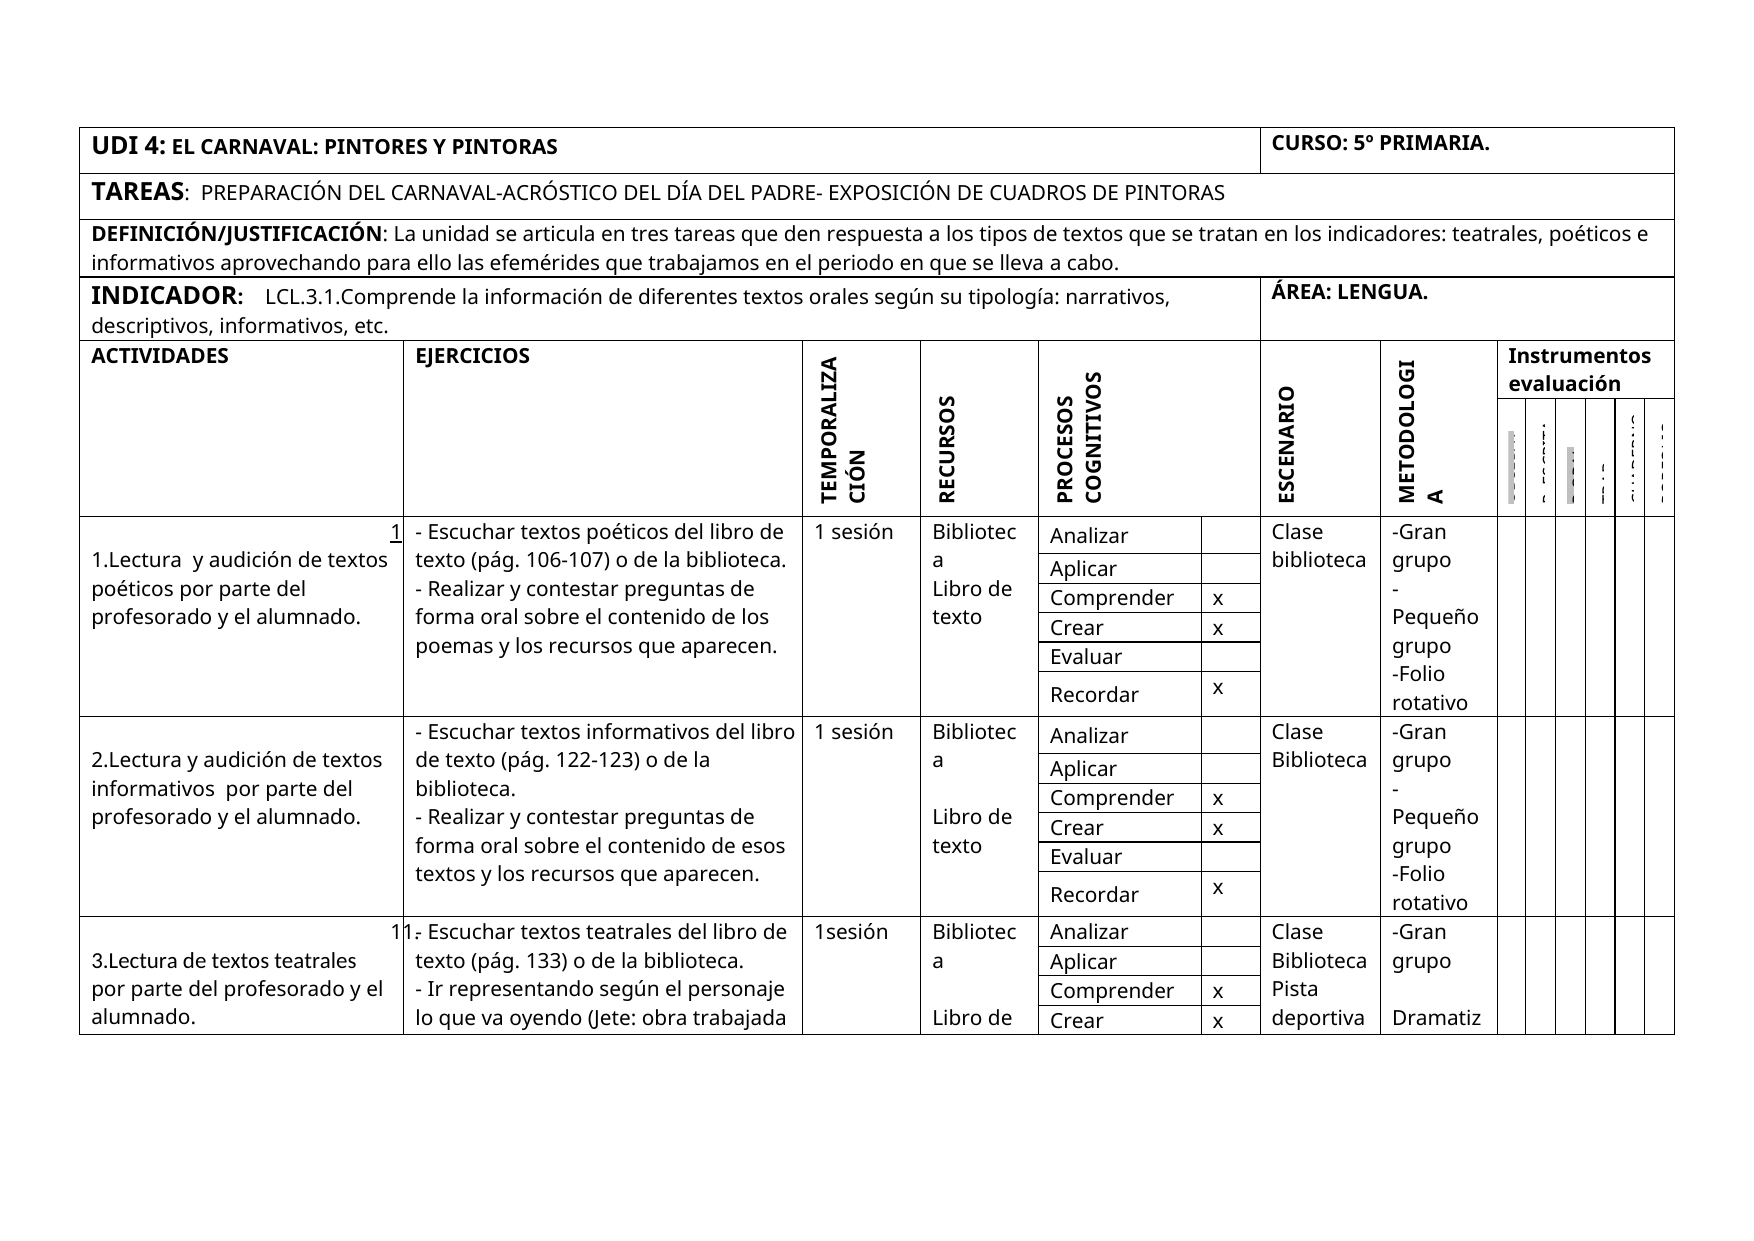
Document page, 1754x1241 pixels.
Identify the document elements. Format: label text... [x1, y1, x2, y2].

table_cell Crear [1039, 1006, 1201, 1034]
table_cell PROCESOS COGNITIVOS [1039, 341, 1260, 516]
table_cell ESCENARIO [1261, 341, 1380, 516]
table_cell [1556, 917, 1585, 1034]
table_cell Clase Biblioteca [1261, 717, 1380, 916]
table_cell [1498, 717, 1525, 916]
table_cell -Gran grupo -Pequeño grupo -Folio rotativo [1381, 517, 1497, 716]
table_cell Analizar [1039, 517, 1201, 553]
table_cell Analizar [1039, 917, 1201, 946]
table_cell Aplicar [1039, 947, 1201, 975]
table_cell TRAB. GRUPAL [1586, 399, 1614, 516]
table_cell x [1202, 613, 1260, 641]
table_cell [1586, 717, 1614, 916]
table_cell ÁREA: LENGUA. [1261, 278, 1674, 340]
table_cell [1526, 517, 1555, 716]
table_cell PORFOLIO [1645, 399, 1674, 516]
table_cell x [1202, 1006, 1260, 1034]
table_cell [1586, 517, 1614, 716]
table_cell 3.Lectura de textos teatrales por parte del profesorado y el alumnado. [80, 917, 403, 1034]
table_cell P. ESCRITA [1526, 399, 1555, 516]
table_cell [1202, 554, 1260, 582]
table_cell Evaluar [1039, 643, 1201, 671]
table_cell Comprender [1039, 584, 1201, 612]
table_cell 1 1.Lectura y audición de textos poéticos por parte del profesorado y el alumnado. [80, 517, 403, 716]
table_cell Recordar [1039, 872, 1201, 916]
table_cell Aplicar [1039, 554, 1201, 582]
table_cell Biblioteca Libro de texto [921, 717, 1038, 916]
table_cell [1645, 917, 1674, 1034]
table_cell 1sesión [803, 917, 920, 1034]
table_cell RECURSOS [921, 341, 1038, 516]
table_cell [1498, 517, 1525, 716]
table_cell Clase Biblioteca Pista deportiva (Jete) [1261, 917, 1380, 1034]
table_cell [1645, 517, 1674, 716]
table_cell x [1202, 784, 1260, 812]
table_cell [1616, 517, 1644, 716]
table_cell x [1202, 976, 1260, 1005]
table_cell ACTIVIDADES [80, 341, 403, 516]
table_cell OBSERVACIÓN [1498, 399, 1525, 516]
table_cell Clase biblioteca [1261, 517, 1380, 716]
table_cell Instrumentos evaluación [1498, 341, 1674, 398]
table_cell Biblioteca Libro de texto [921, 517, 1038, 716]
table_cell [1586, 917, 1614, 1034]
table_cell [1526, 717, 1555, 916]
table_cell [1616, 917, 1644, 1034]
table_cell Aplicar [1039, 754, 1201, 782]
table_cell Comprender [1039, 976, 1201, 1005]
table_cell [1202, 947, 1260, 975]
table_cell [1526, 917, 1555, 1034]
table_cell DEFINICIÓN/JUSTIFICACIÓN: La unidad se articula en tres tareas que den respuesta a los tipos de textos que se tratan en los indicadores: teatrales, poéticos e informativos aprovechando para ello las efemérides que trabajamos en el periodo en que se lleva a cabo. [80, 220, 1674, 276]
table_cell [1616, 717, 1644, 916]
table_cell 1 sesión [803, 717, 920, 916]
table_cell EJERCICIOS [404, 341, 802, 516]
table_header CURSO: 5º PRIMARIA. [1261, 128, 1674, 173]
table_cell [1202, 717, 1260, 753]
table_cell - Escuchar textos poéticos del libro de texto (pág. 106-107) o de la biblioteca. - Realizar y contestar preguntas de forma oral sobre el contenido de los poemas y los recursos que aparecen. [404, 517, 802, 716]
table_cell [1202, 843, 1260, 871]
table_cell x [1202, 813, 1260, 841]
table_cell CUADERNO [1616, 399, 1644, 516]
table_header UDI 4: EL CARNAVAL: PINTORES Y PINTORAS [80, 128, 1260, 173]
table_cell - Escuchar textos informativos del libro de texto (pág. 122-123) o de la biblioteca. - Realizar y contestar preguntas de forma oral sobre el contenido de esos textos y los recursos que aparecen. [404, 717, 802, 916]
table_cell [1645, 717, 1674, 916]
table_cell [1556, 517, 1585, 716]
table_cell Crear [1039, 813, 1201, 841]
table_cell [1556, 717, 1585, 916]
table_cell Biblioteca Libro de texto [921, 917, 1038, 1034]
table_cell [1498, 917, 1525, 1034]
table_cell -Gran grupo -Pequeño grupo -Folio rotativo [1381, 717, 1497, 916]
table_cell 2.Lectura y audición de textos informativos por parte del profesorado y el alumnado. [80, 717, 403, 916]
table_cell Evaluar [1039, 843, 1201, 871]
table_cell TEMPORALIZACIÓN [803, 341, 920, 516]
table_cell x [1202, 672, 1260, 716]
table_cell INDICADOR: LCL.3.1.Comprende la información de diferentes textos orales según su tipología: narrativos, descriptivos, informativos, etc. [80, 278, 1260, 340]
table_cell 1 sesión [803, 517, 920, 716]
table_cell x [1202, 584, 1260, 612]
table_cell Crear [1039, 613, 1201, 641]
table_cell -Gran grupo Dramatización [1381, 917, 1497, 1034]
table_cell x [1202, 872, 1260, 916]
table_cell [1202, 754, 1260, 782]
table_cell - Escuchar textos teatrales del libro de texto (pág. 133) o de la biblioteca. - Ir representando según el personaje lo que va oyendo (Jete: obra trabajada en carnaval) [404, 917, 802, 1034]
table_cell P.ORAL [1556, 399, 1585, 516]
table_cell [1202, 643, 1260, 671]
table_cell [1202, 917, 1260, 946]
table_cell METODOLOGIA [1381, 341, 1497, 516]
table_cell Recordar [1039, 672, 1201, 716]
table_cell Analizar [1039, 717, 1201, 753]
table_cell [1202, 517, 1260, 553]
table_cell Comprender [1039, 784, 1201, 812]
table_cell TAREAS: PREPARACIÓN DEL CARNAVAL-ACRÓSTICO DEL DÍA DEL PADRE- EXPOSICIÓN DE CUADROS DE PINTORAS [80, 174, 1674, 218]
